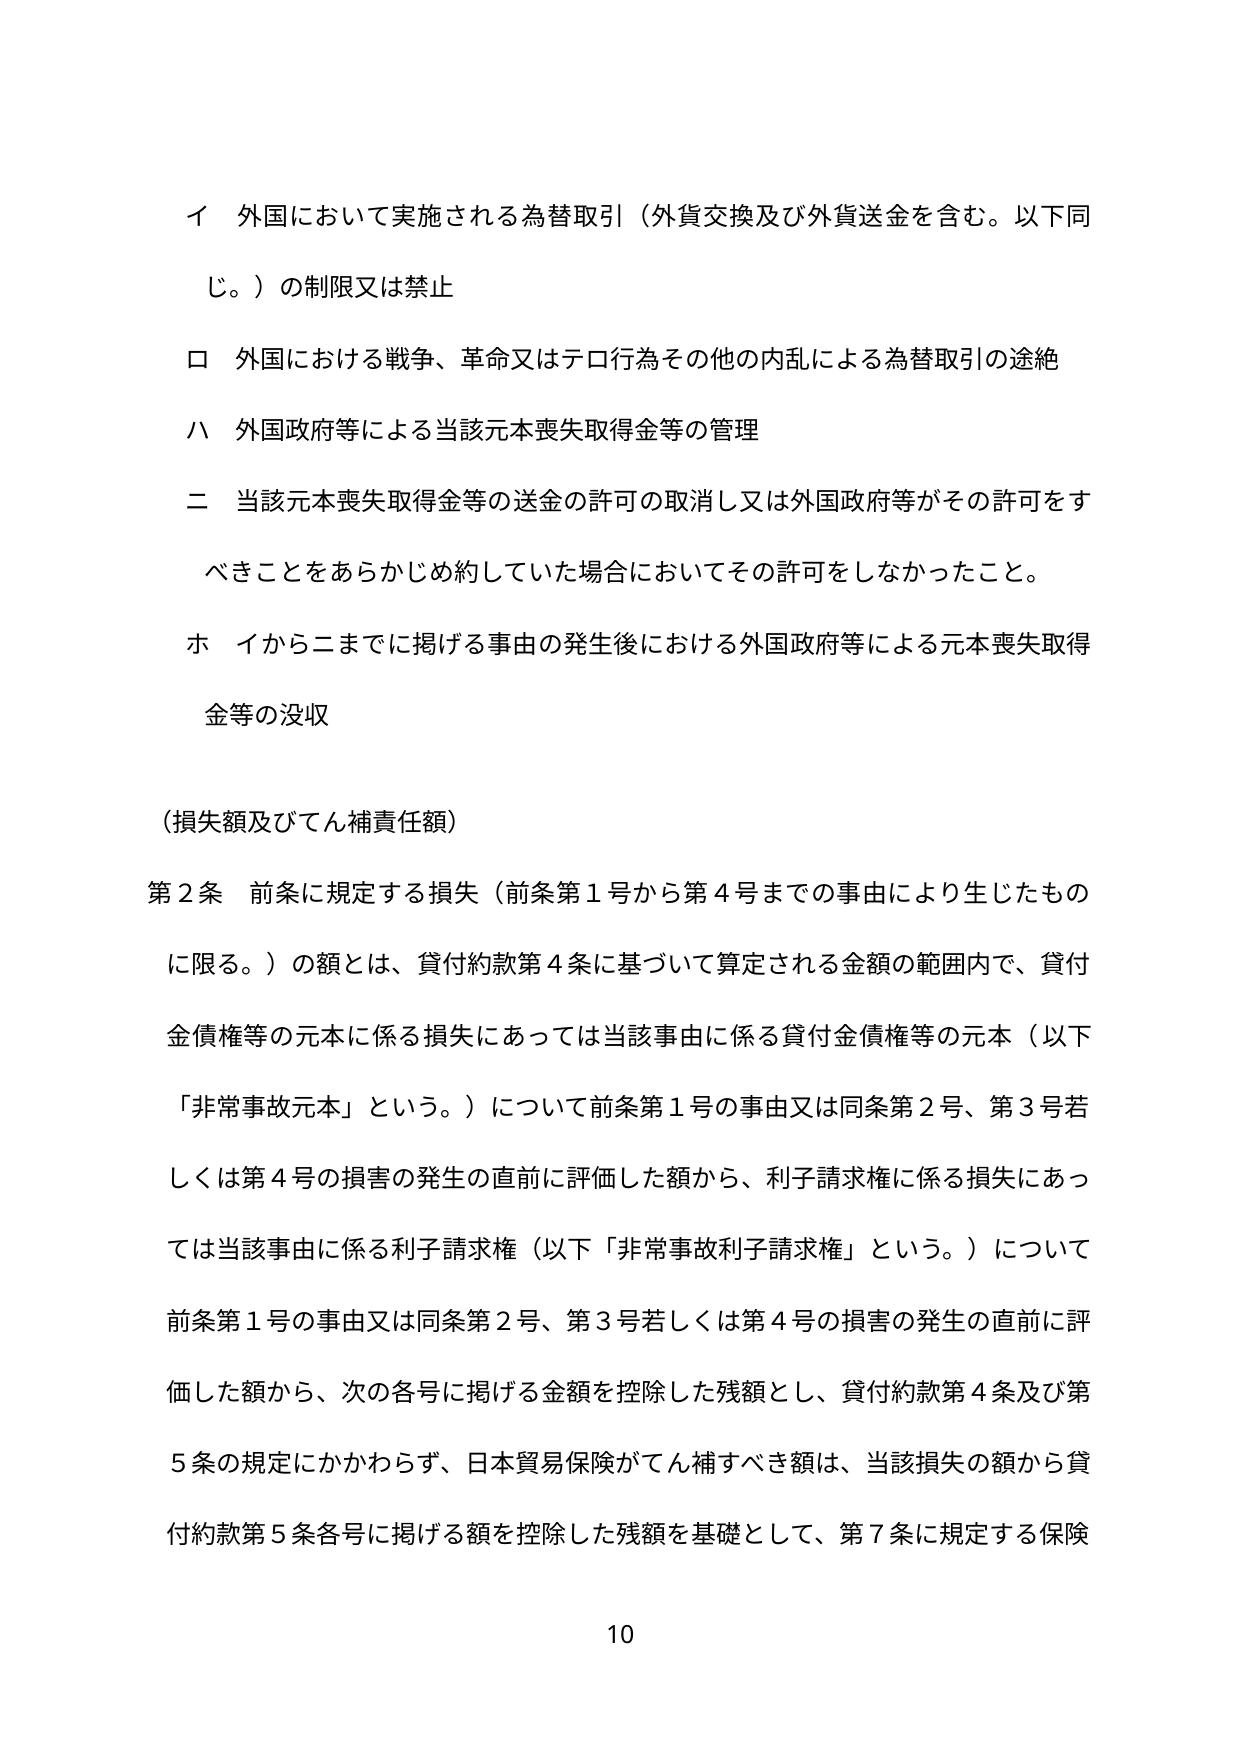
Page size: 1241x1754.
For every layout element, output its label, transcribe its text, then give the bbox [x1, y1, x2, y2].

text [148, 856, 1092, 1568]
text ホ イからニまでに掲げる事由の発生後における外国政府等による元本喪失取得金等の没収 [185, 607, 1092, 749]
text イ 外国において実施される為替取引（外貨交換及び外貨送金を含む。以下同じ。）の制限又は禁止 [185, 179, 1092, 322]
text ハ 外国政府等による当該元本喪失取得金等の管理 [185, 393, 1092, 464]
text ニ 当該元本喪失取得金等の送金の許可の取消し又は外国政府等がその許可をすべきことをあらかじめ約していた場合においてその許可をしなかったこと。 [185, 464, 1092, 607]
text （損失額及びてん補責任額） [148, 785, 1092, 856]
text ロ 外国における戦争、革命又はテロ行為その他の内乱による為替取引の途絶 [185, 322, 1092, 393]
